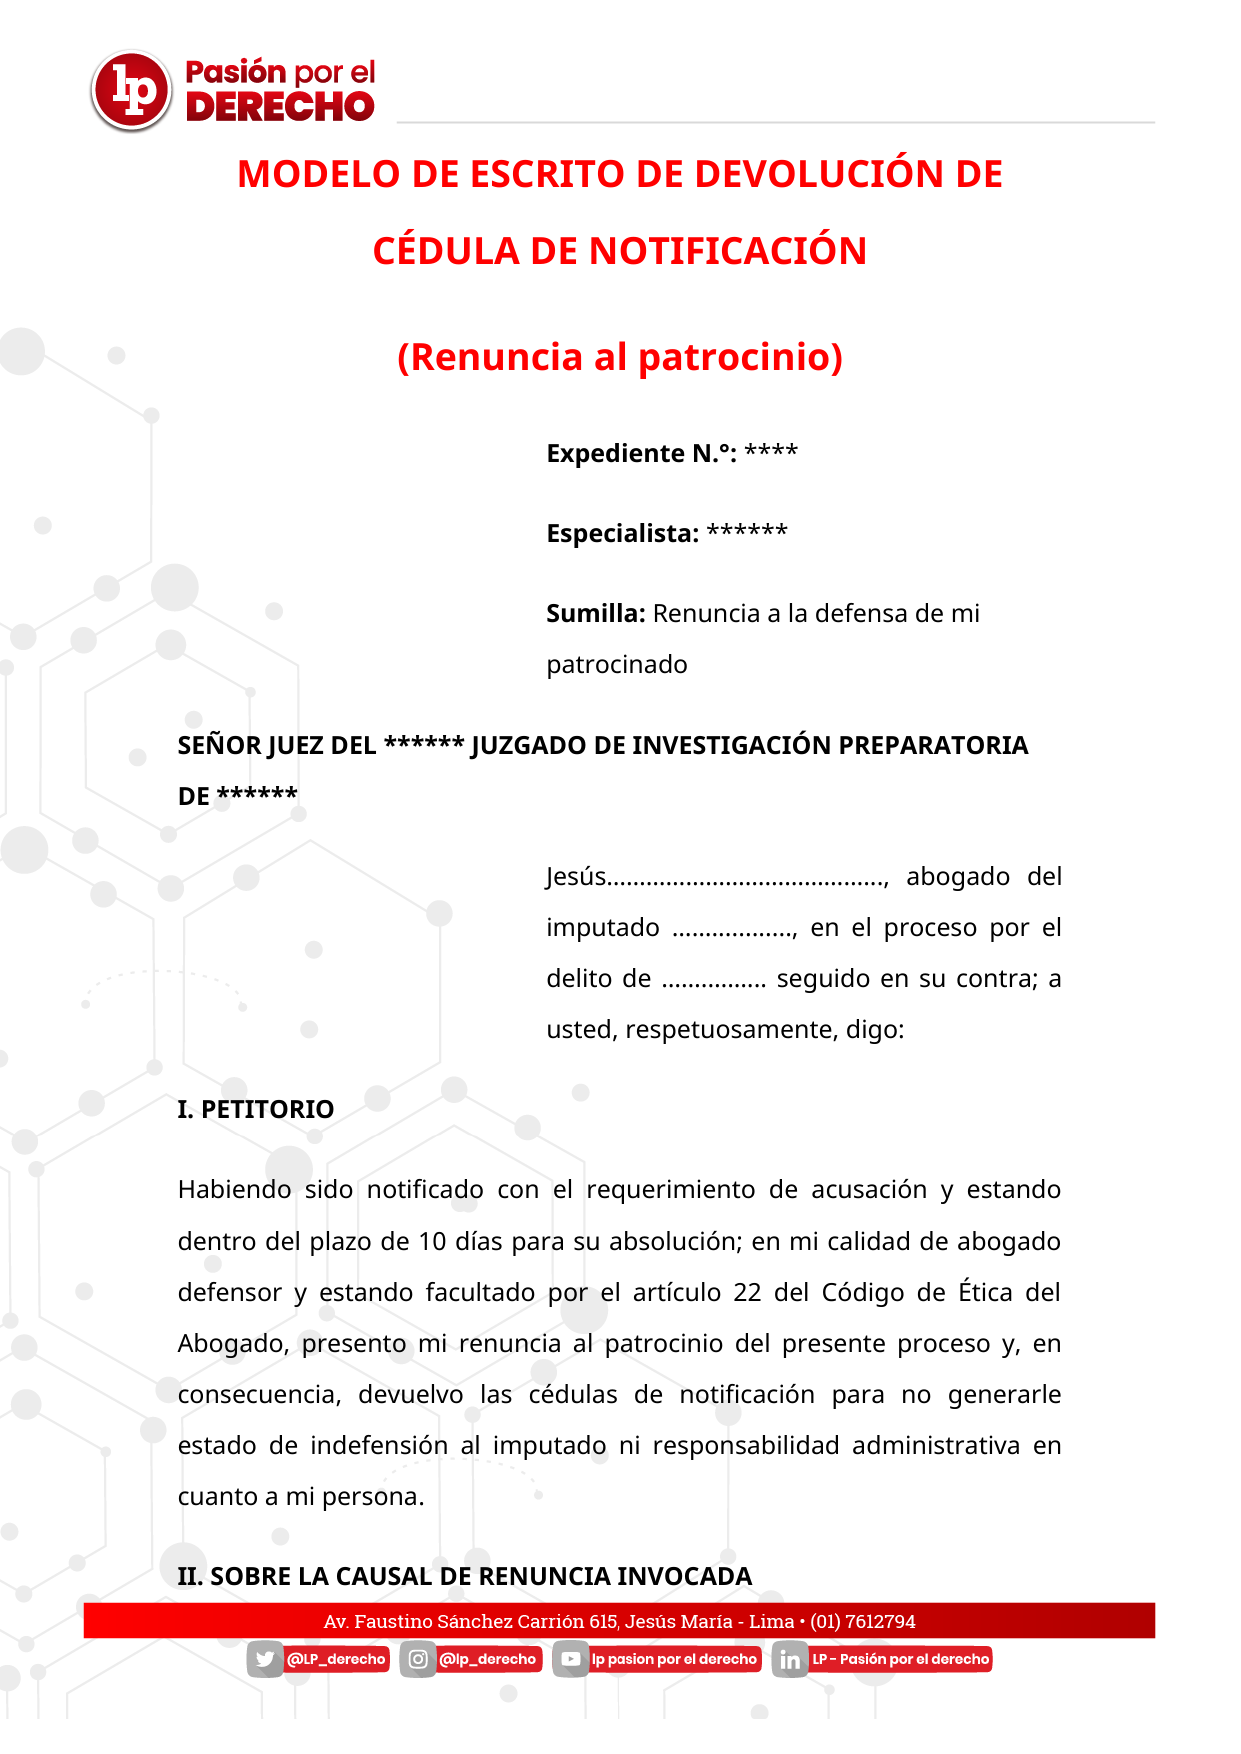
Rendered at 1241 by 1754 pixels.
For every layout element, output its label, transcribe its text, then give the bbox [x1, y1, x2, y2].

text Expediente N.°: **** [546, 436, 1063, 470]
text II. SOBRE LA CAUSAL DE RENUNCIA INVOCADA [177, 1558, 1063, 1593]
picture [0, 0, 1238, 1719]
text SEÑOR JUEZ DEL ****** JUZGADO DE INVESTIGACIÓN PREPARATORIA DE ****** [177, 727, 1063, 812]
text Jesús…………………………………..., abogado del imputado ……............, en el proceso por el delito de …….….….. seguido en su contra; a usted, respetuosamente, digo: [546, 858, 1063, 1046]
text Sumilla: Renuncia a la defensa de mi patrocinado [546, 596, 1063, 681]
text Habiendo sido notificado con el requerimiento de acusación y estando dentro del plazo de 10 días para su absolución; en mi calidad de abogado defensor y estando facultado por el artículo 22 del Código de Ética del Abogado, presento mi renuncia al patrocinio del presente proceso y, en consecuencia, devuelvo las cédulas de notificación para no generarle estado de indefensión al imputado ni responsabilidad administrativa en cuanto a mi persona. [177, 1172, 1063, 1512]
text I. PETITORIO [177, 1092, 1063, 1126]
text (Renuncia al patrocinio) [177, 330, 1063, 381]
text MODELO DE ESCRITO DE DEVOLUCIÓN DE CÉDULA DE NOTIFICACIÓN [177, 148, 1063, 275]
text Especialista: ****** [546, 516, 1063, 550]
